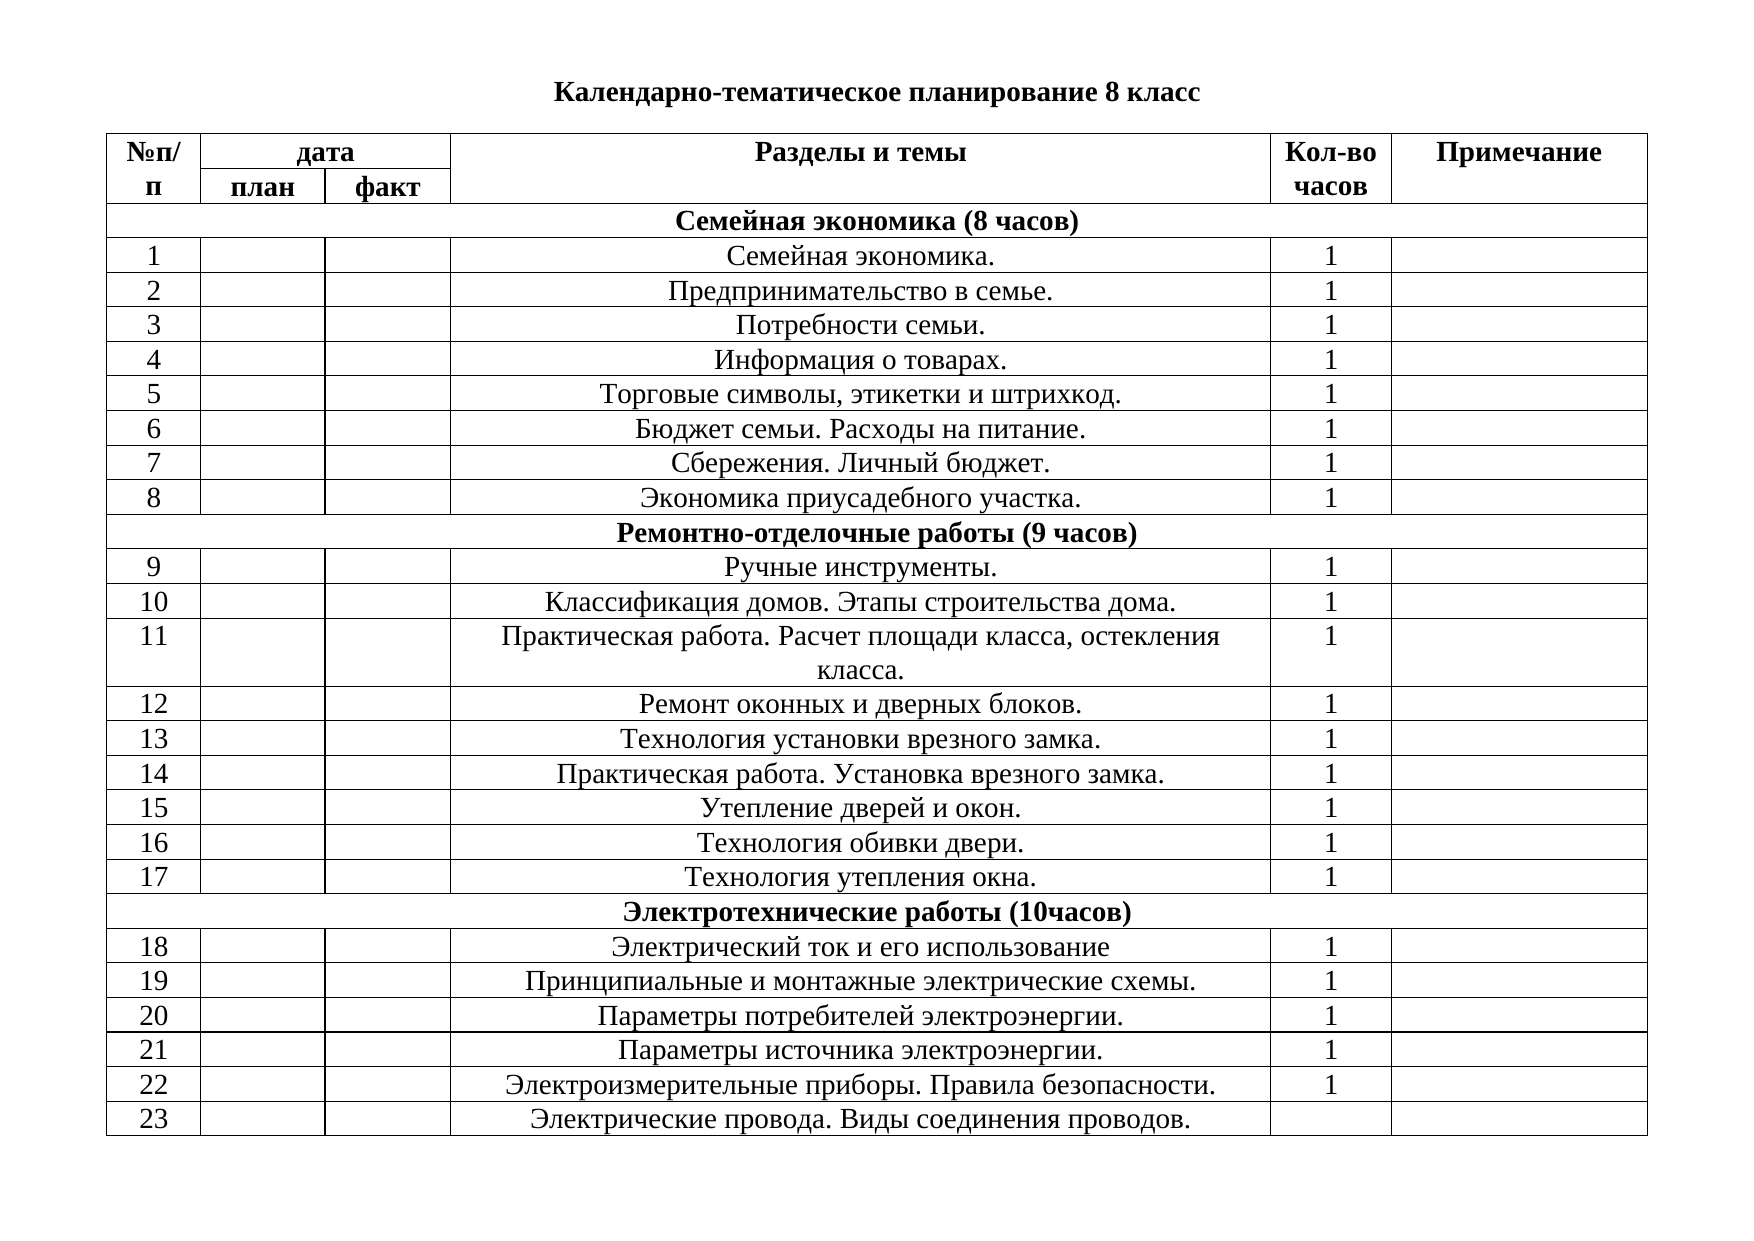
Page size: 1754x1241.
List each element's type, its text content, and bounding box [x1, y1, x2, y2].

table_cell 19 [107, 963, 200, 997]
table_cell 1 [1271, 860, 1391, 893]
table_cell [326, 446, 450, 479]
table_cell 11 [107, 619, 200, 686]
table_cell [326, 584, 450, 617]
table_cell [326, 963, 450, 997]
table_cell [1392, 238, 1647, 272]
table_cell [1392, 480, 1647, 514]
table_cell [1392, 790, 1647, 824]
table_header дата [201, 134, 450, 168]
table_cell 22 [107, 1067, 200, 1101]
table_cell Семейная экономика. [451, 238, 1270, 272]
table_cell [1392, 342, 1647, 375]
table_cell [326, 307, 450, 341]
table_cell Экономика приусадебного участка. [451, 480, 1270, 514]
table_cell Бюджет семьи. Расходы на питание. [451, 411, 1270, 444]
table_cell Предпринимательство в семье. [451, 273, 1270, 306]
table_cell [326, 549, 450, 583]
table_cell Информация о товарах. [451, 342, 1270, 375]
table_header Разделы и темы [451, 134, 1270, 202]
table_cell 1 [1271, 721, 1391, 755]
table_cell [1392, 929, 1647, 962]
table_cell [326, 756, 450, 789]
table_cell [201, 963, 324, 997]
table_cell 9 [107, 549, 200, 583]
table_cell 1 [1271, 929, 1391, 962]
table_cell [326, 411, 450, 444]
table_cell 1 [1271, 825, 1391, 858]
table_cell 1 [1271, 584, 1391, 617]
table_cell [1392, 998, 1647, 1031]
table_cell Электрические провода. Виды соединения проводов. [451, 1102, 1270, 1135]
table_cell 23 [107, 1102, 200, 1135]
table_cell 16 [107, 825, 200, 858]
table_cell [326, 1067, 450, 1101]
table_cell [201, 549, 324, 583]
table_cell 1 [1271, 790, 1391, 824]
table_cell [1392, 273, 1647, 306]
table_cell [1392, 446, 1647, 479]
table_cell [201, 480, 324, 514]
text Календарно-тематическое планирование 8 класс [118, 74, 1636, 107]
table_cell [1392, 963, 1647, 997]
table_cell Принципиальные и монтажные электрические схемы. [451, 963, 1270, 997]
table_cell [326, 790, 450, 824]
table_cell [1271, 1102, 1391, 1135]
table_cell [201, 721, 324, 755]
table_cell [326, 1033, 450, 1066]
table_cell [326, 238, 450, 272]
table_cell [201, 619, 324, 686]
table_cell [201, 790, 324, 824]
table_cell [326, 273, 450, 306]
table_cell [326, 1102, 450, 1135]
table_cell [201, 307, 324, 341]
table_cell 1 [1271, 273, 1391, 306]
table_header Примечание [1392, 134, 1647, 202]
table_cell [1392, 549, 1647, 583]
table_cell 7 [107, 446, 200, 479]
table_cell [1392, 687, 1647, 720]
table_cell 4 [107, 342, 200, 375]
table_cell факт [326, 169, 450, 202]
table_cell [326, 998, 450, 1031]
table_cell [1392, 721, 1647, 755]
table_cell Ремонтно-отделочные работы (9 часов) [107, 515, 1647, 548]
table_cell 18 [107, 929, 200, 962]
table_header Кол-во часов [1271, 134, 1391, 202]
table_cell [201, 929, 324, 962]
table_cell план [201, 169, 324, 202]
table_cell [201, 584, 324, 617]
table_cell Электрический ток и его использование [451, 929, 1270, 962]
table_cell 1 [1271, 687, 1391, 720]
table_cell [326, 687, 450, 720]
table_cell Ручные инструменты. [451, 549, 1270, 583]
table_cell 21 [107, 1033, 200, 1066]
table_cell 1 [1271, 238, 1391, 272]
table_cell [201, 687, 324, 720]
table_cell 6 [107, 411, 200, 444]
table_cell [201, 238, 324, 272]
table_cell [326, 480, 450, 514]
table_cell [201, 446, 324, 479]
table_cell 1 [1271, 307, 1391, 341]
table_cell [326, 376, 450, 410]
table_cell Утепление дверей и окон. [451, 790, 1270, 824]
table_cell [326, 342, 450, 375]
table_cell [201, 342, 324, 375]
table_cell [201, 1033, 324, 1066]
table_cell [1392, 411, 1647, 444]
table_cell 1 [1271, 619, 1391, 686]
table_cell Сбережения. Личный бюджет. [451, 446, 1270, 479]
table_cell [1392, 619, 1647, 686]
table_cell Потребности семьи. [451, 307, 1270, 341]
table_cell [1392, 376, 1647, 410]
table_cell Ремонт оконных и дверных блоков. [451, 687, 1270, 720]
table_cell [201, 756, 324, 789]
table_cell [201, 376, 324, 410]
table_cell 1 [1271, 411, 1391, 444]
table_cell Параметры источника электроэнергии. [451, 1033, 1270, 1066]
table_cell [201, 860, 324, 893]
table_cell Практическая работа. Расчет площади класса, остекления класса. [451, 619, 1270, 686]
table_cell [1392, 307, 1647, 341]
table_cell [201, 825, 324, 858]
table_cell [326, 860, 450, 893]
table_cell Параметры потребителей электроэнергии. [451, 998, 1270, 1031]
table_cell [326, 619, 450, 686]
table_cell [1392, 1102, 1647, 1135]
table_cell 1 [1271, 480, 1391, 514]
table_cell [201, 273, 324, 306]
table_cell [1392, 860, 1647, 893]
table_cell Электротехнические работы (10часов) [107, 894, 1647, 928]
table_cell 1 [1271, 1067, 1391, 1101]
table_cell [326, 825, 450, 858]
table_cell [1392, 825, 1647, 858]
table_cell 1 [1271, 446, 1391, 479]
table_cell 5 [107, 376, 200, 410]
table_cell 8 [107, 480, 200, 514]
table_cell Практическая работа. Установка врезного замка. [451, 756, 1270, 789]
table_cell [1392, 1067, 1647, 1101]
table_cell Технология обивки двери. [451, 825, 1270, 858]
table_cell Технология установки врезного замка. [451, 721, 1270, 755]
table_cell 20 [107, 998, 200, 1031]
table_cell 1 [1271, 1033, 1391, 1066]
table_cell Классификация домов. Этапы строительства дома. [451, 584, 1270, 617]
table_cell 3 [107, 307, 200, 341]
table_cell [1392, 756, 1647, 789]
table_cell 17 [107, 860, 200, 893]
table_cell 14 [107, 756, 200, 789]
table_cell [201, 1102, 324, 1135]
table_cell 13 [107, 721, 200, 755]
table_cell Семейная экономика (8 часов) [107, 204, 1647, 237]
table_cell 2 [107, 273, 200, 306]
table_cell 1 [1271, 376, 1391, 410]
table_cell Технология утепления окна. [451, 860, 1270, 893]
table_cell 12 [107, 687, 200, 720]
table_cell 1 [1271, 756, 1391, 789]
table_cell 10 [107, 584, 200, 617]
table_cell [326, 929, 450, 962]
table_cell Электроизмерительные приборы. Правила безопасности. [451, 1067, 1270, 1101]
table_cell 15 [107, 790, 200, 824]
table_cell 1 [1271, 963, 1391, 997]
table_cell [326, 721, 450, 755]
table_cell [201, 411, 324, 444]
table_cell 1 [107, 238, 200, 272]
table_cell 1 [1271, 342, 1391, 375]
table_cell [1392, 584, 1647, 617]
table_cell [201, 1067, 324, 1101]
table_cell 1 [1271, 549, 1391, 583]
table_cell Торговые символы, этикетки и штрихкод. [451, 376, 1270, 410]
table_cell 1 [1271, 998, 1391, 1031]
table_cell [1392, 1033, 1647, 1066]
table_cell [201, 998, 324, 1031]
table_header №п/п [107, 134, 200, 202]
